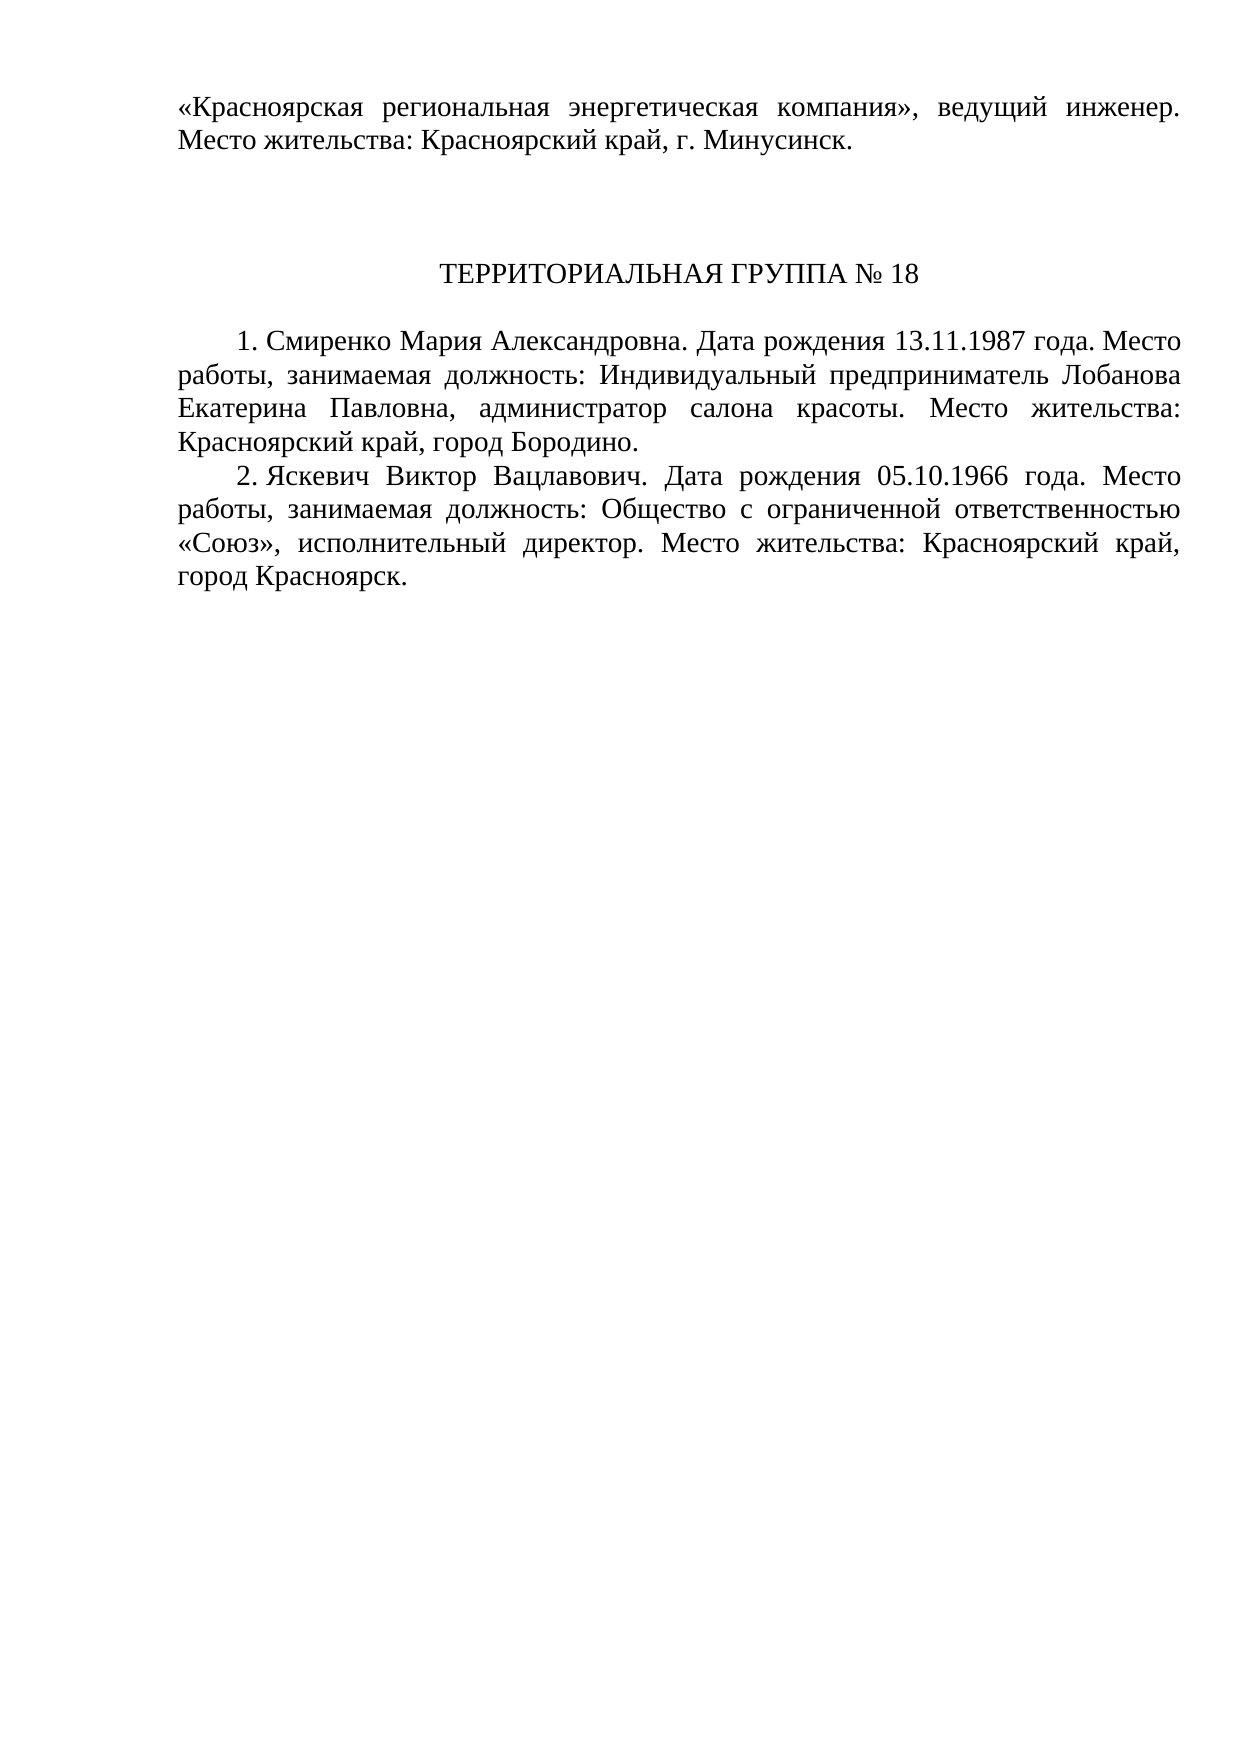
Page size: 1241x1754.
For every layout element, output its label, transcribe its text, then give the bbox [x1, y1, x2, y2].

text ТЕРРИТОРИАЛЬНАЯ ГРУППА № 18 [177, 256, 1181, 290]
list Яскевич Виктор Вацлавович. Дата рождения 05.10.1966 года. Место работы, занимаемая должность: Общество с ограниченной ответственностью «Союз», исполнительный директор. Место жительства: Красноярский край, город Красноярск. [177, 458, 1181, 592]
list Смиренко Мария Александровна. Дата рождения 13.11.1987 года. Место работы, занимаемая должность: Индивидуальный предприниматель Лобанова Екатерина Павловна, администратор салона красоты. Место жительства: Красноярский край, город Бородино. [177, 323, 1181, 458]
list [177, 89, 1181, 156]
